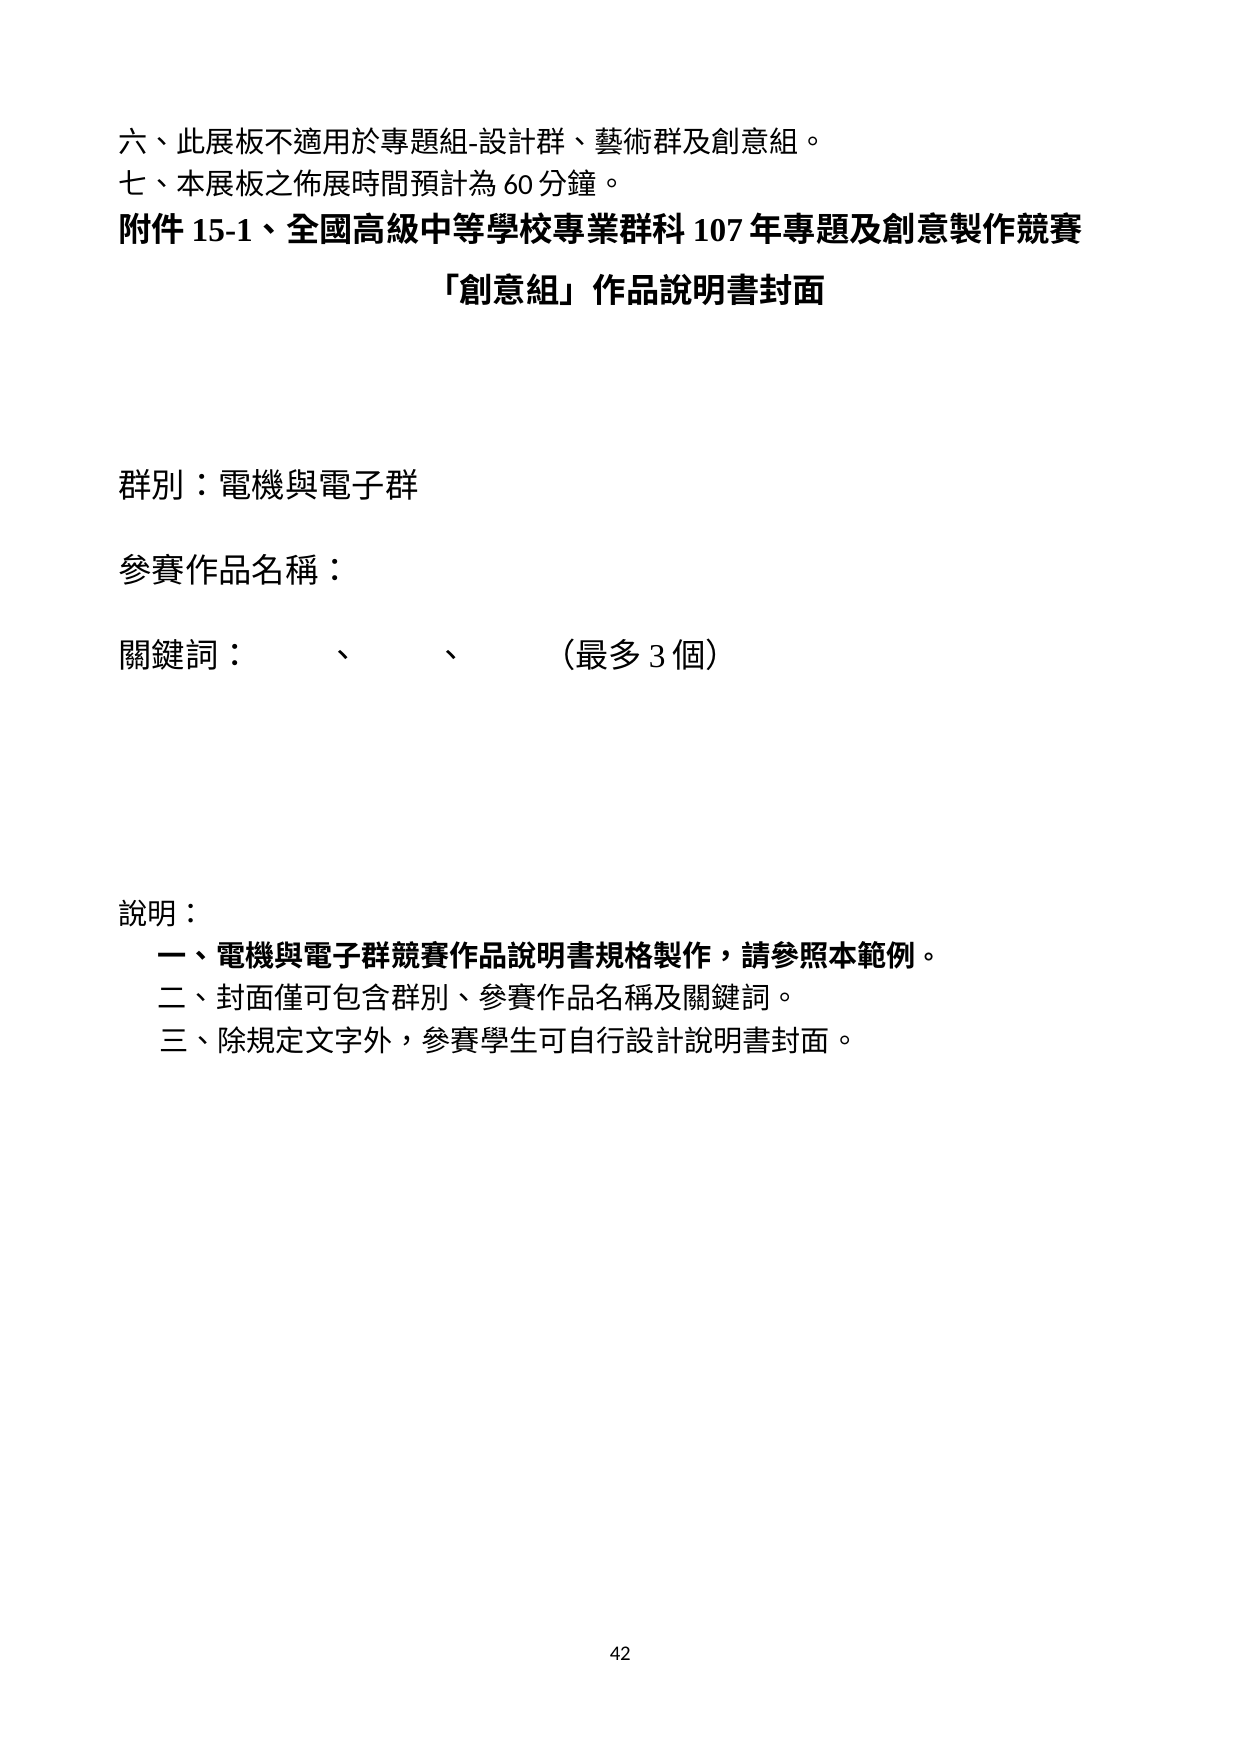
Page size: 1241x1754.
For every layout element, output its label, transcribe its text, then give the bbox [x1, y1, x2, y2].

list 一、電機與電子群競賽作品說明書規格製作，請參照本範例。 [157, 933, 1122, 975]
subtitle 附件15-1、全國高級中等學校專業群科107年專題及創意製作競賽 [118, 203, 1158, 251]
text 「創意組」作品說明書封面 [118, 263, 1133, 312]
text 七、本展板之佈展時間預計為60分鐘。 [118, 161, 1122, 203]
text 參賽作品名稱： [118, 544, 1124, 592]
text 說明： [118, 890, 1122, 933]
text 關鍵詞： 、 、 （最多3個） [118, 629, 1124, 677]
text 群別：電機與電子群 [118, 459, 1124, 507]
list 三、除規定文字外，參賽學生可自行設計說明書封面。 [159, 1017, 1122, 1059]
text 六、此展板不適用於專題組-設計群、藝術群及創意組。 [118, 118, 1122, 161]
list 二、封面僅可包含群別、參賽作品名稱及關鍵詞。 [157, 975, 1122, 1017]
